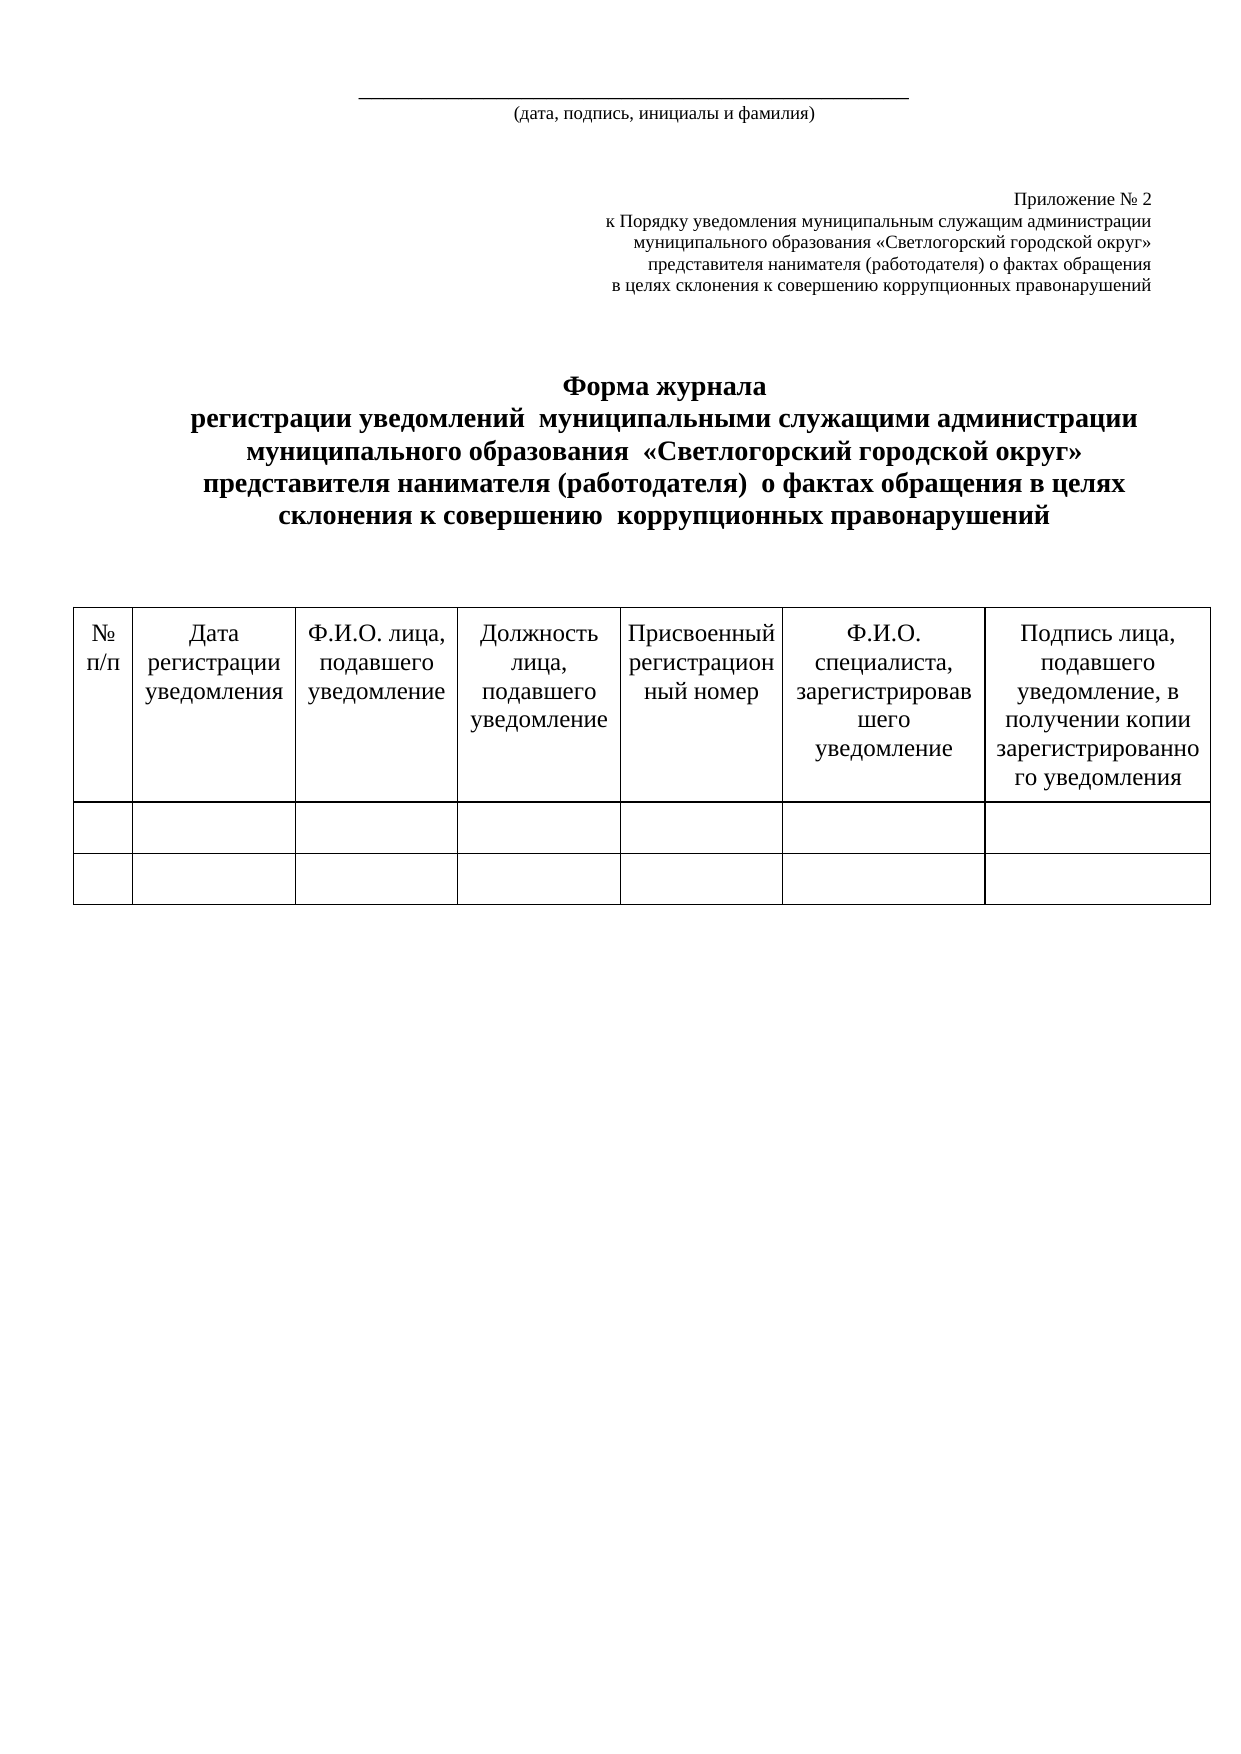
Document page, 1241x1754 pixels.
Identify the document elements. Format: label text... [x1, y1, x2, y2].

table_cell [296, 854, 457, 903]
table_cell [133, 803, 295, 852]
table_cell [621, 854, 782, 903]
text к Порядку уведомления муниципальным служащим администрации [177, 210, 1152, 231]
text Приложение № 2 [177, 188, 1152, 210]
table_header Ф.И.О. специалиста, зарегистрировавшего уведомление [783, 608, 984, 801]
text муниципального образования «Светлогорский городской округ» [177, 231, 1152, 253]
table_cell [458, 803, 620, 852]
table_cell [621, 803, 782, 852]
table_header Ф.И.О. лица, подавшего уведомление [296, 608, 457, 801]
table_cell [458, 854, 620, 903]
table_header № п/п [74, 608, 132, 801]
table_header Должность лица, подавшего уведомление [458, 608, 620, 801]
text ____________________________________________ [177, 73, 1152, 102]
table_cell [783, 803, 984, 852]
table_header Дата регистрации уведомления [133, 608, 295, 801]
table_header Присвоенный регистрационный номер [621, 608, 782, 801]
table_cell [986, 803, 1210, 852]
text в целях склонения к совершению коррупционных правонарушений [177, 274, 1152, 296]
table_cell [783, 854, 984, 903]
text представителя нанимателя (работодателя) о фактах обращения [177, 253, 1152, 274]
table_cell [986, 854, 1210, 903]
table_header Подпись лица, подавшего уведомление, в получении копии зарегистрированного уведомления [986, 608, 1210, 801]
subtitle Форма журнала регистрации уведомлений муниципальными служащими администрации муниципального образования «Светлогорский городской округ» представителя нанимателя (работодателя) о фактах обращения в целях склонения к совершению коррупционных правонарушений [177, 369, 1152, 531]
table_cell [74, 854, 132, 903]
table_cell [133, 854, 295, 903]
text (дата, подпись, инициалы и фамилия) [177, 102, 1152, 123]
table_cell [74, 803, 132, 852]
table_cell [296, 803, 457, 852]
